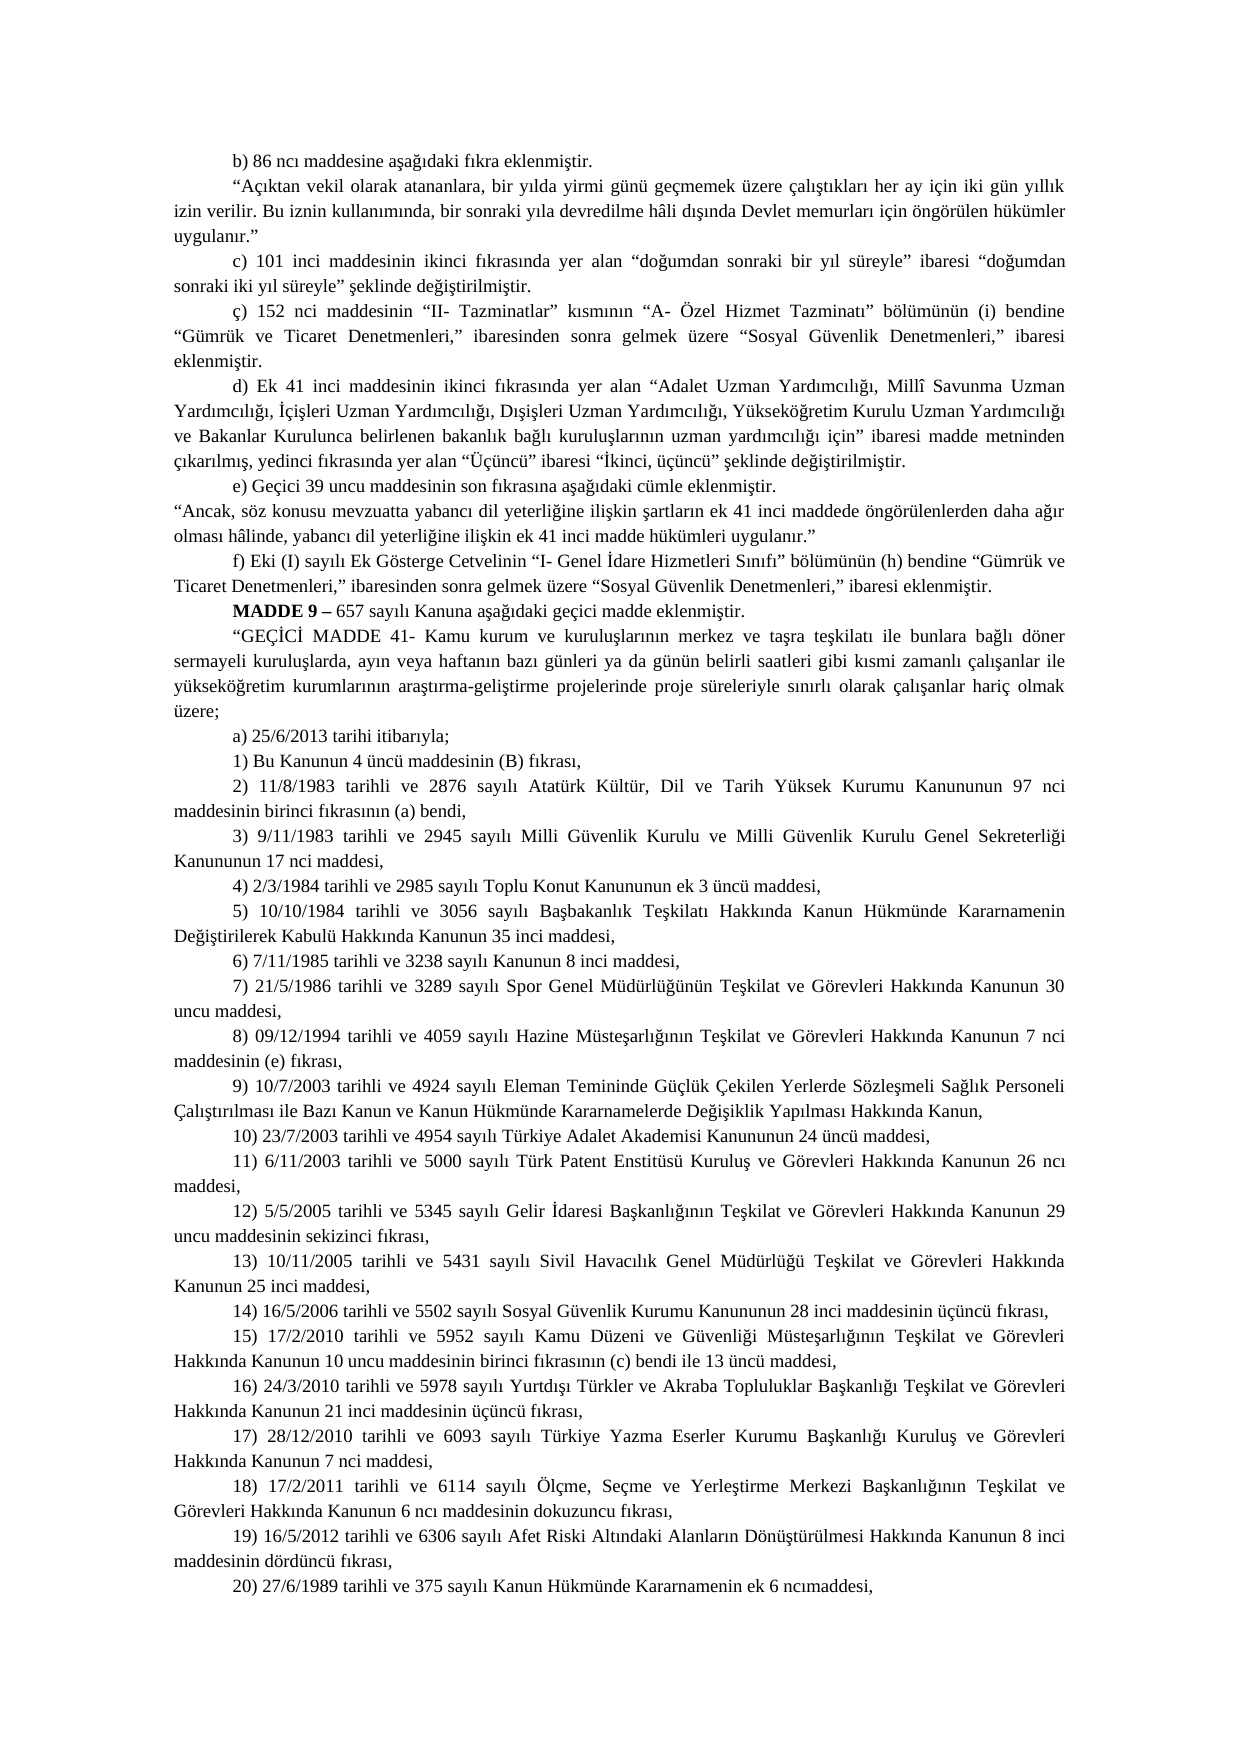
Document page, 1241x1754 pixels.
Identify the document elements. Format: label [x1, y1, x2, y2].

table_header [146, 148, 1094, 1598]
